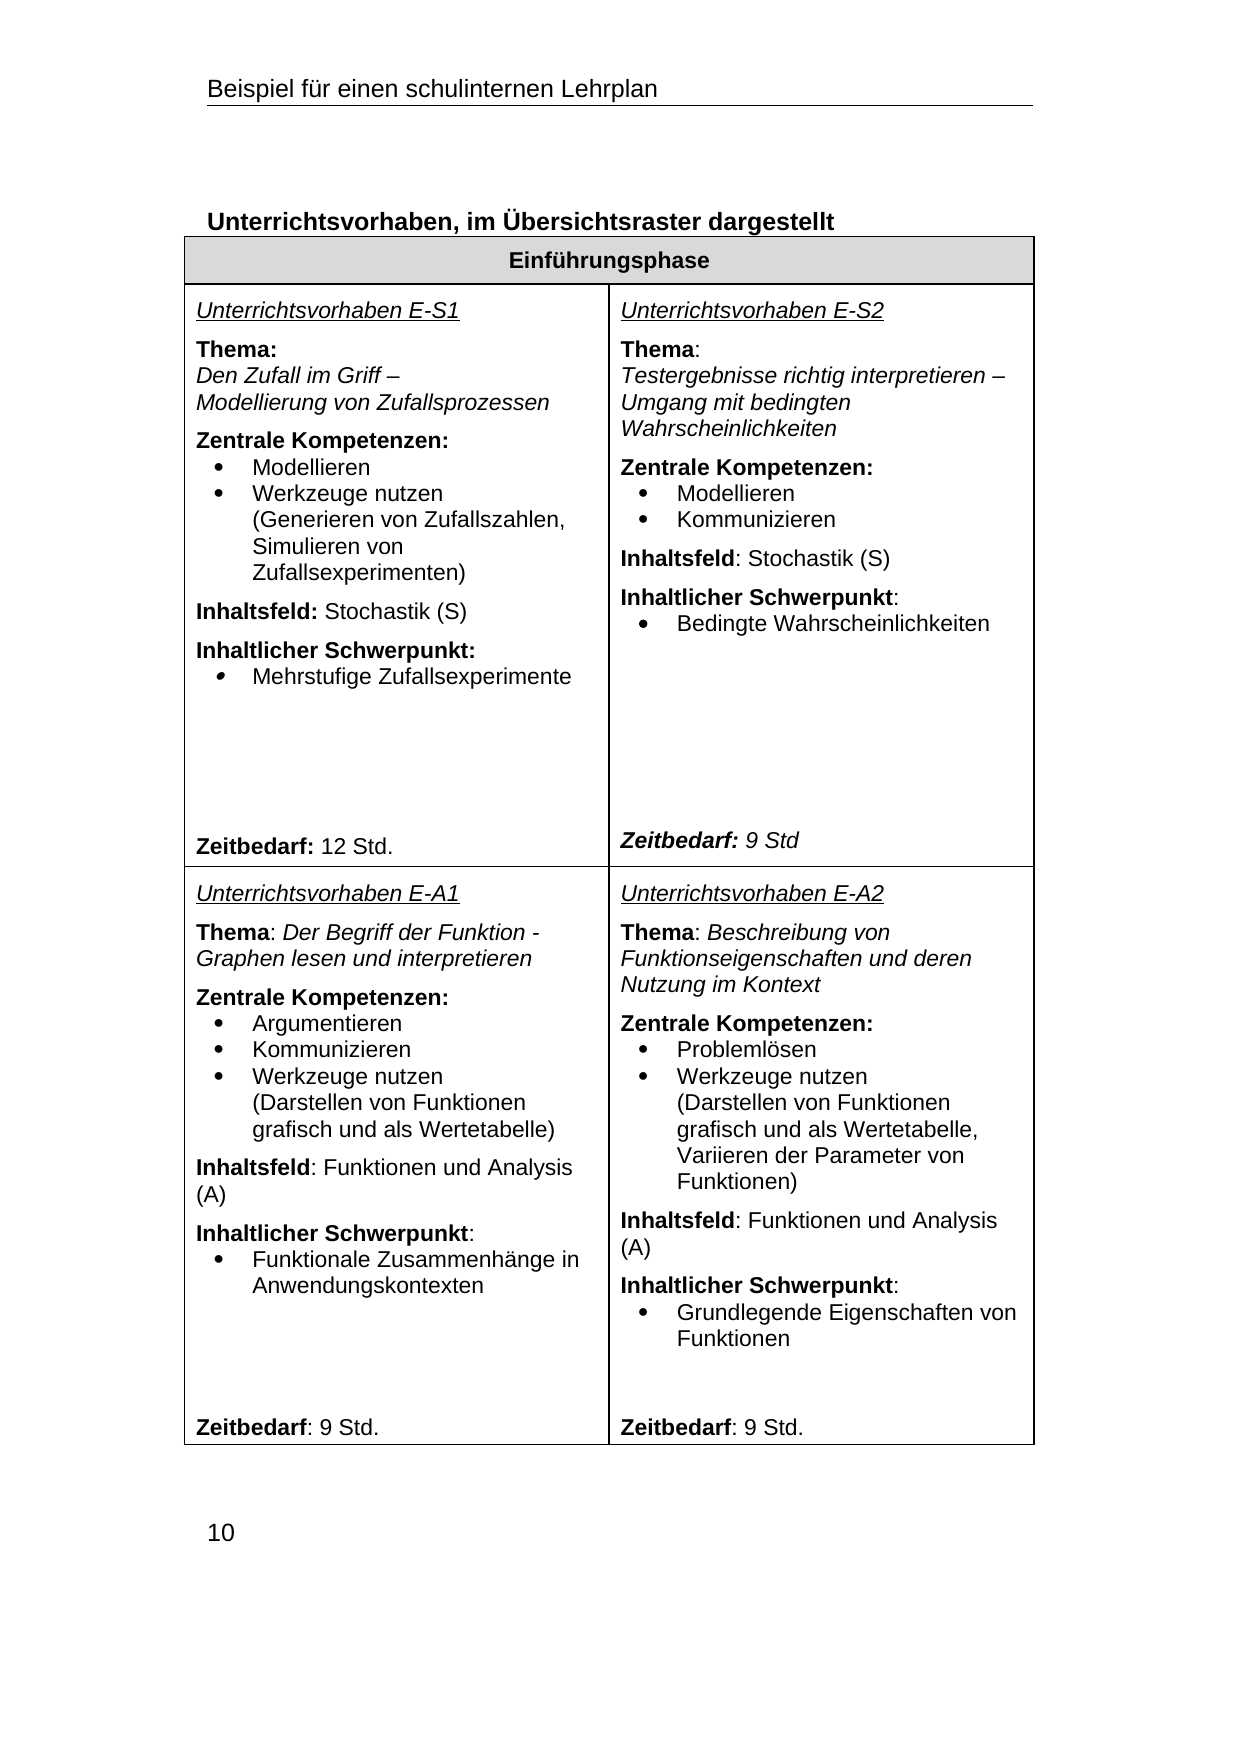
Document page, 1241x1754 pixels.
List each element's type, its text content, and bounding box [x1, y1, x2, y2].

table_cell Zeitbedarf: 9 Std. [610, 1397, 1033, 1444]
table_cell Zeitbedarf: 9 Std [610, 814, 1033, 866]
table_cell Unterrichtsvorhaben E-A2 Thema: Beschreibung von Funktionseigenschaften und deren Nutzung im Kontext Zentrale Kompetenzen: Problemlösen Werkzeuge nutzen (Darstellen von Funktionen grafisch und als Wertetabelle, Variieren der Parameter von Funktionen) Inhaltsfeld: Funktionen und Analysis (A) Inhaltlicher Schwerpunkt: Grundlegende Eigenschaften von Funktionen [610, 867, 1033, 1397]
table_cell Unterrichtsvorhaben E-A1 Thema: Der Begriff der Funktion - Graphen lesen und interpretieren Zentrale Kompetenzen: Argumentieren Kommunizieren Werkzeuge nutzen (Darstellen von Funktionen grafisch und als Wertetabelle) Inhaltsfeld: Funktionen und Analysis (A) Inhaltlicher Schwerpunkt: Funktionale Zusammenhänge in Anwendungskontexten [185, 867, 608, 1397]
table_cell Unterrichtsvorhaben E-S2 Thema: Testergebnisse richtig interpretieren – Umgang mit bedingten Wahrscheinlichkeiten Zentrale Kompetenzen: Modellieren Kommunizieren Inhaltsfeld: Stochastik (S) Inhaltlicher Schwerpunkt: Bedingte Wahrscheinlichkeiten [610, 285, 1033, 814]
subtitle Unterrichtsvorhaben, im Übersichtsraster dargestellt [207, 207, 1033, 236]
table_header Einführungsphase [185, 237, 1033, 283]
table_cell Zeitbedarf: 12 Std. [185, 814, 608, 866]
table_cell Zeitbedarf: 9 Std. [185, 1397, 608, 1444]
table_cell Unterrichtsvorhaben E-S1 Thema: Den Zufall im Griff – Modellierung von Zufallsprozessen Zentrale Kompetenzen: Modellieren Werkzeuge nutzen (Generieren von Zufallszahlen, Simulieren von Zufallsexperimenten) Inhaltsfeld: Stochastik (S) Inhaltlicher Schwerpunkt: Mehrstufige Zufallsexperimente [185, 285, 608, 814]
